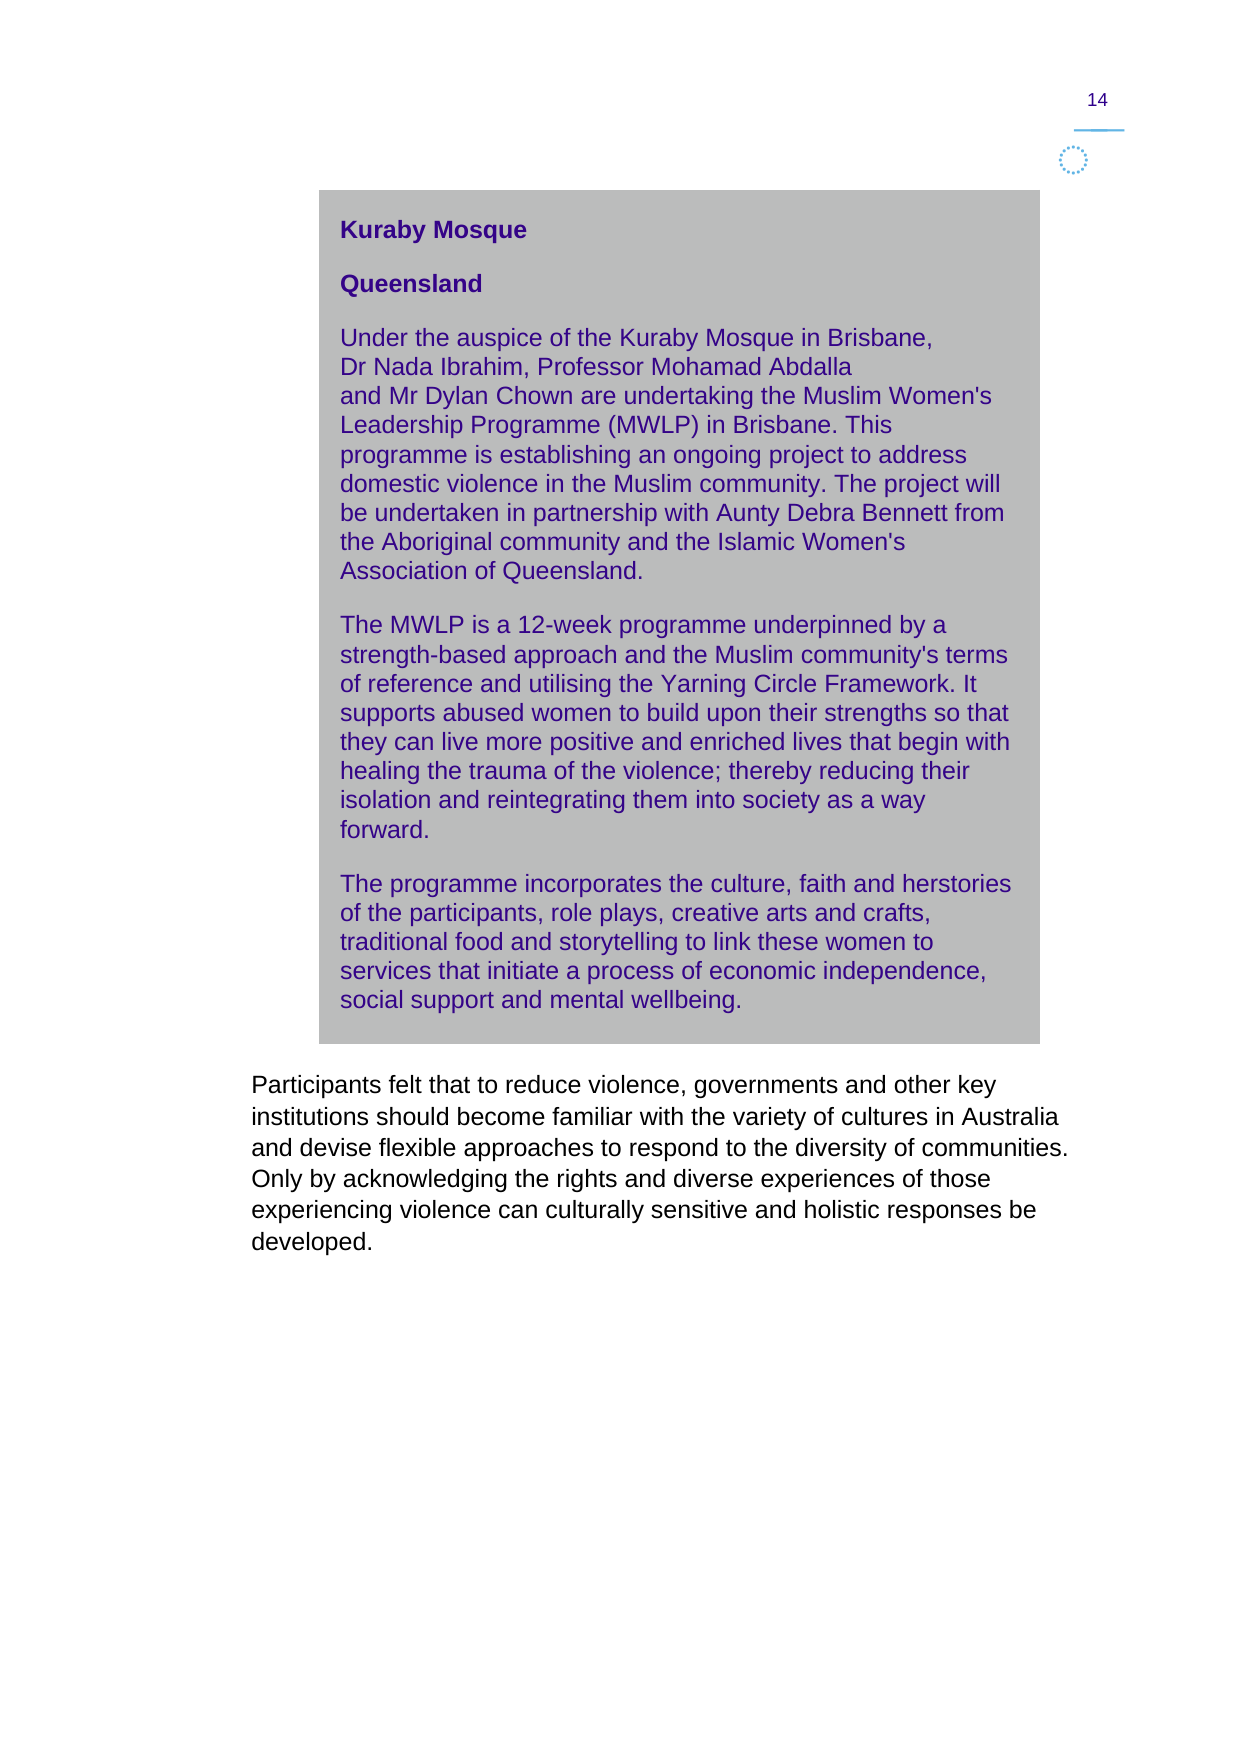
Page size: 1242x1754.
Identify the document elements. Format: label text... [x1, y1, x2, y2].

text The MWLP is a 12-week programme underpinned by a strength-based approach and the Muslim community's terms of reference and utilising the Yarning Circle Framework. It supports abused women to build upon their strengths so that they can live more positive and enriched lives that begin with healing the trauma of the violence; thereby reducing their isolation and reintegrating them into society as a way forward. [331, 586, 1027, 844]
text Queensland [331, 244, 1027, 298]
text Participants felt that to reduce violence, governments and other key institutions should become familiar with the variety of cultures in Australia and devise flexible approaches to respond to the diversity of communities. Only by acknowledging the rights and diverse experiences of those experiencing violence can culturally sensitive and holistic responses be developed. [251, 1069, 1107, 1256]
text Kuraby Mosque [331, 202, 1027, 244]
text The programme incorporates the culture, faith and herstories of the participants, role plays, creative arts and crafts, traditional food and storytelling to link these women to services that initiate a process of economic independence, social support and mental wellbeing. [331, 844, 1027, 1031]
text Under the auspice of the Kuraby Mosque in Brisbane, Dr Nada Ibrahim, Professor Mohamad Abdalla and Mr Dylan Chown are undertaking the Muslim Women's Leadership Programme (MWLP) in Brisbane. This programme is establishing an ongoing project to address domestic violence in the Muslim community. The project will be undertaken in partnership with Aunty Debra Bennett from the Aboriginal community and the Islamic Women's Association of Queensland. [331, 298, 1027, 586]
